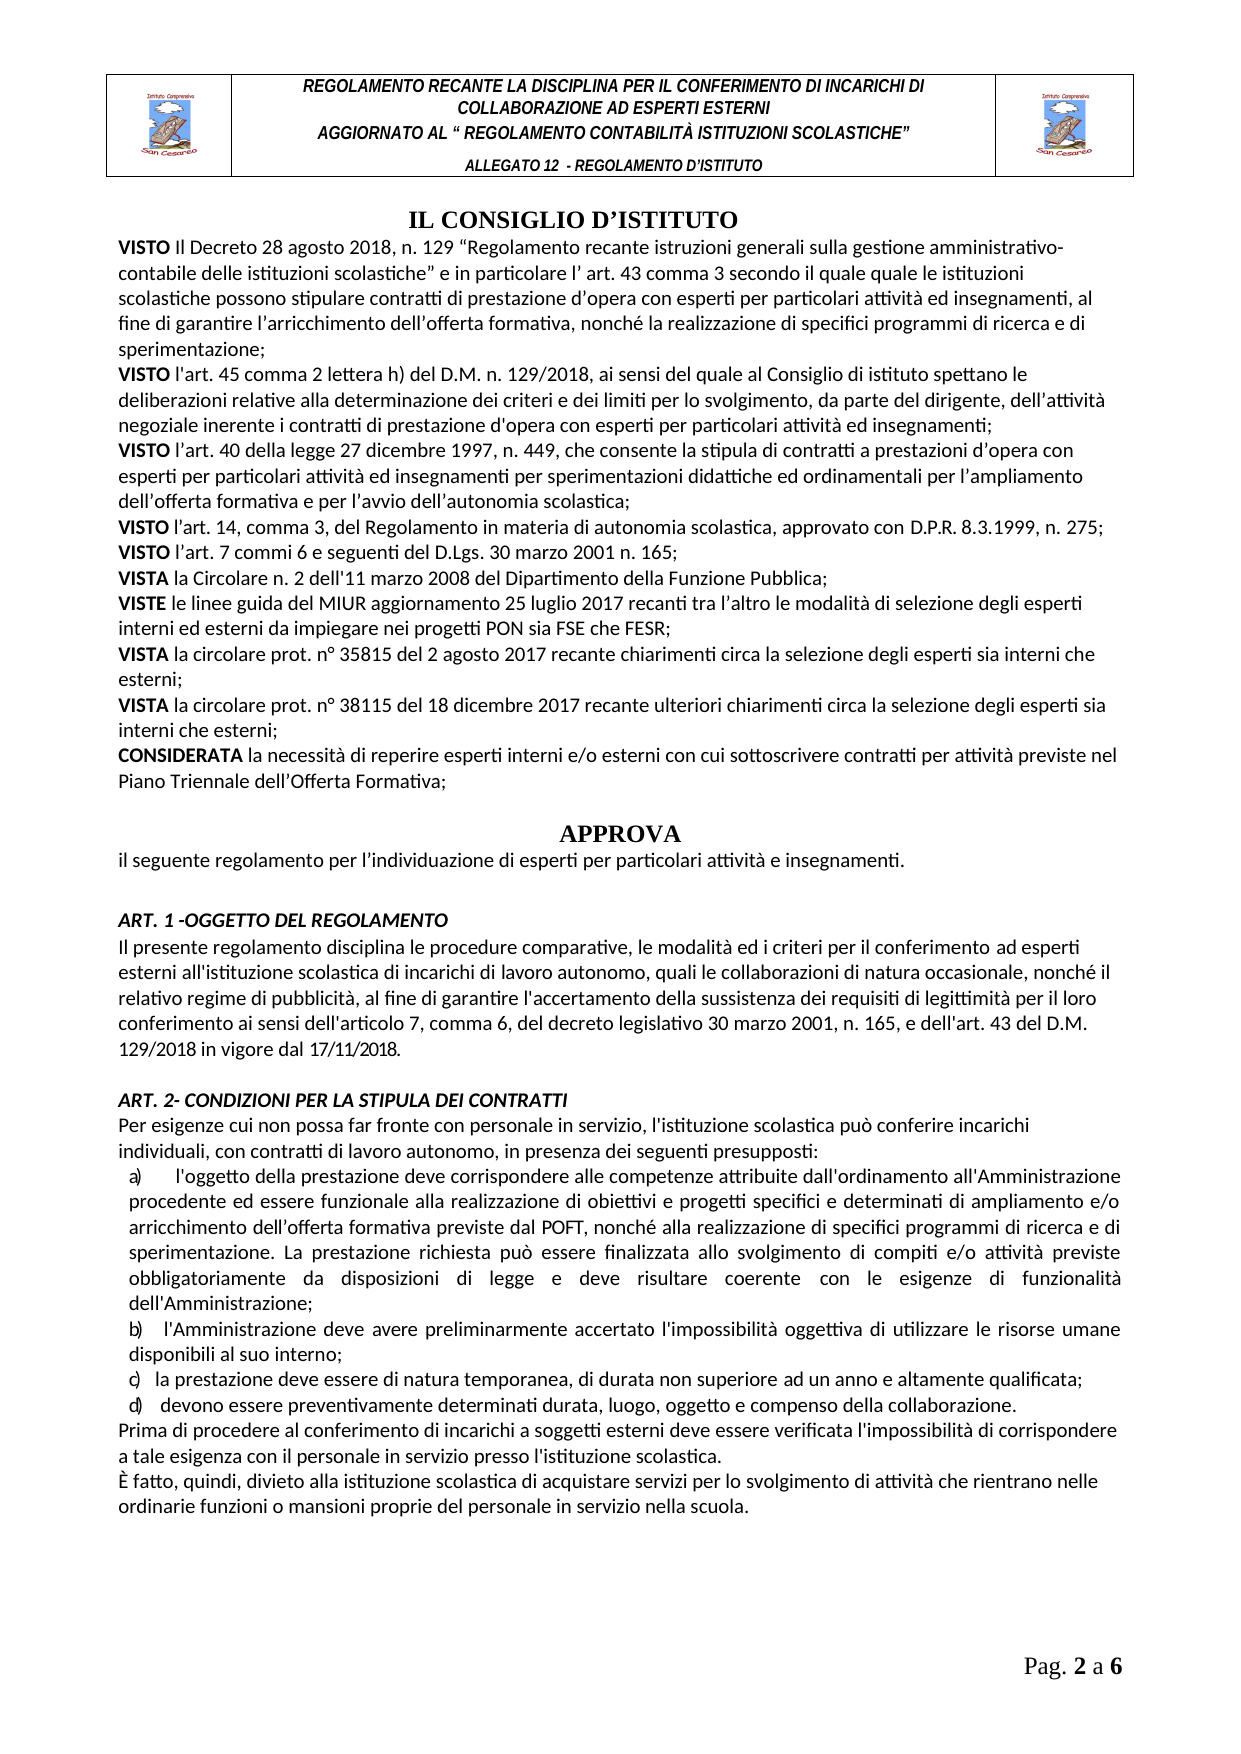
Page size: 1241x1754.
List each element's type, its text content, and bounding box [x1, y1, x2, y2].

list la prestazione deve essere di natura temporanea, di durata non superiore ad un anno e altamente qualificata; [128, 1367, 1122, 1392]
list devono essere preventivamente determinati durata, luogo, oggetto e compenso della collaborazione. [128, 1392, 1122, 1417]
list l'Amministrazione deve avere preliminarmente accertato l'impossibilità oggettiva di utilizzare le risorse umane disponibili al suo interno; [128, 1316, 1122, 1367]
subtitle Art. 1 -Oggetto del regolamento [118, 903, 1122, 934]
picture [140, 92, 199, 159]
text APPROVA [118, 819, 1122, 848]
text IL CONSIGLIO D’ISTITUTO [163, 206, 983, 234]
list l'oggetto della prestazione deve corrispondere alle competenze attribuite dall'ordinamento all'Amministrazione procedente ed essere funzionale alla realizzazione di obiettivi e progetti specifici e determinati di ampliamento e/o arricchimento dell’offerta formativa previste dal POFT, nonché alla realizzazione di specifici programmi di ricerca e di sperimentazione. La prestazione richiesta può essere finalizzata allo svolgimento di compiti e/o attività previste obbligatoriamente da disposizioni di legge e deve risultare coerente con le esigenze di funzionalità dell'Amministrazione; [128, 1163, 1122, 1316]
subtitle Art. 2- Condizioni per la stipula dei contratti [118, 1087, 1122, 1112]
picture [1035, 92, 1094, 159]
text il seguente regolamento per l’individuazione di esperti per particolari attività e insegnamenti. [118, 848, 1122, 873]
